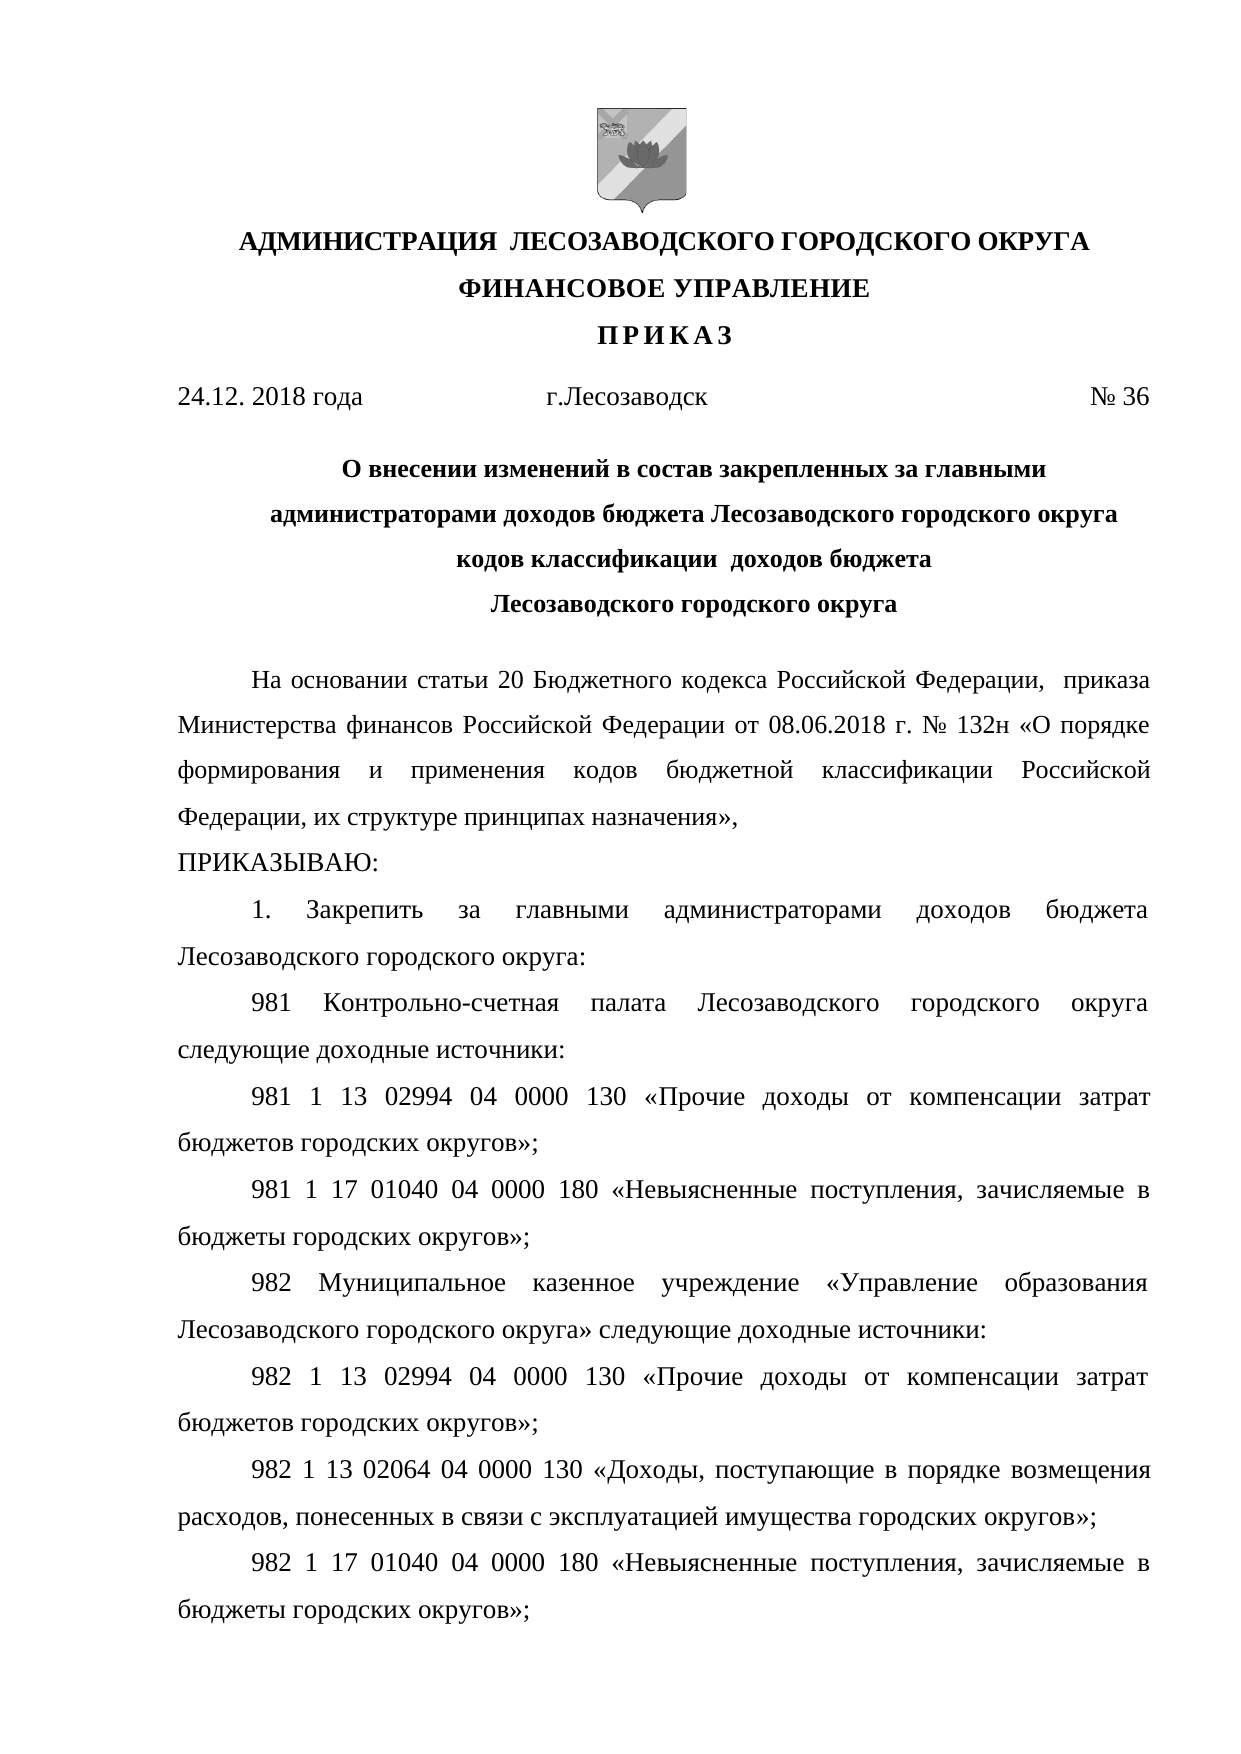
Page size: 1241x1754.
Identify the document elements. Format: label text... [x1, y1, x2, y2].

text ПРИКАЗЫВАЮ: [177, 846, 1149, 877]
text На основании статьи 20 Бюджетного кодекса Российской Федерации, приказа Министерства финансов Российской Федерации от 08.06.2018 г. № 132н «О порядке формирования и применения кодов бюджетной классификации Российской Федерации, их структуре принципах назначения», [177, 664, 1152, 831]
text АДМИНИСТРАЦИЯ ЛЕСОЗАВОДСКОГО ГОРОДСКОГО ОКРУГА [177, 213, 1152, 260]
text ФИНАНСОВОЕ УПРАВЛЕНИЕ [177, 260, 1152, 307]
text 981 1 13 02994 04 0000 130 «Прочие доходы от компенсации затрат бюджетов городских округов»; [177, 1079, 1152, 1157]
text 981 1 17 01040 04 0000 180 «Невыясненные поступления, зачисляемые в бюджеты городских округов»; [177, 1173, 1152, 1251]
picture [597, 108, 687, 213]
text 1. Закрепить за главными администраторами доходов бюджета Лесозаводского городского округа: [177, 893, 1149, 971]
text 982 1 13 02064 04 0000 130 «Доходы, поступающие в порядке возмещения расходов, понесенных в связи с эксплуатацией имущества городских округов»; [177, 1453, 1152, 1531]
text 982 1 13 02994 04 0000 130 «Прочие доходы от компенсации затрат бюджетов городских округов»; [177, 1359, 1149, 1437]
text ПРИКАЗ [177, 307, 1152, 354]
text 24.12. 2018 года г.Лесозаводск № 36 [177, 380, 1152, 411]
text 982 1 17 01040 04 0000 180 «Невыясненные поступления, зачисляемые в бюджеты городских округов»; [177, 1546, 1152, 1624]
text 981 Контрольно-счетная палата Лесозаводского городского округа следующие доходные источники: [177, 986, 1149, 1064]
table_header О внесении изменений в состав закрепленных за главными администраторами доходов бюджета Лесозаводского городского округа кодов классификации доходов бюджета Лесозаводского городского округа [251, 453, 1137, 664]
text 982 Муниципальное казенное учреждение «Управление образования Лесозаводского городского округа» следующие доходные источники: [177, 1266, 1149, 1344]
